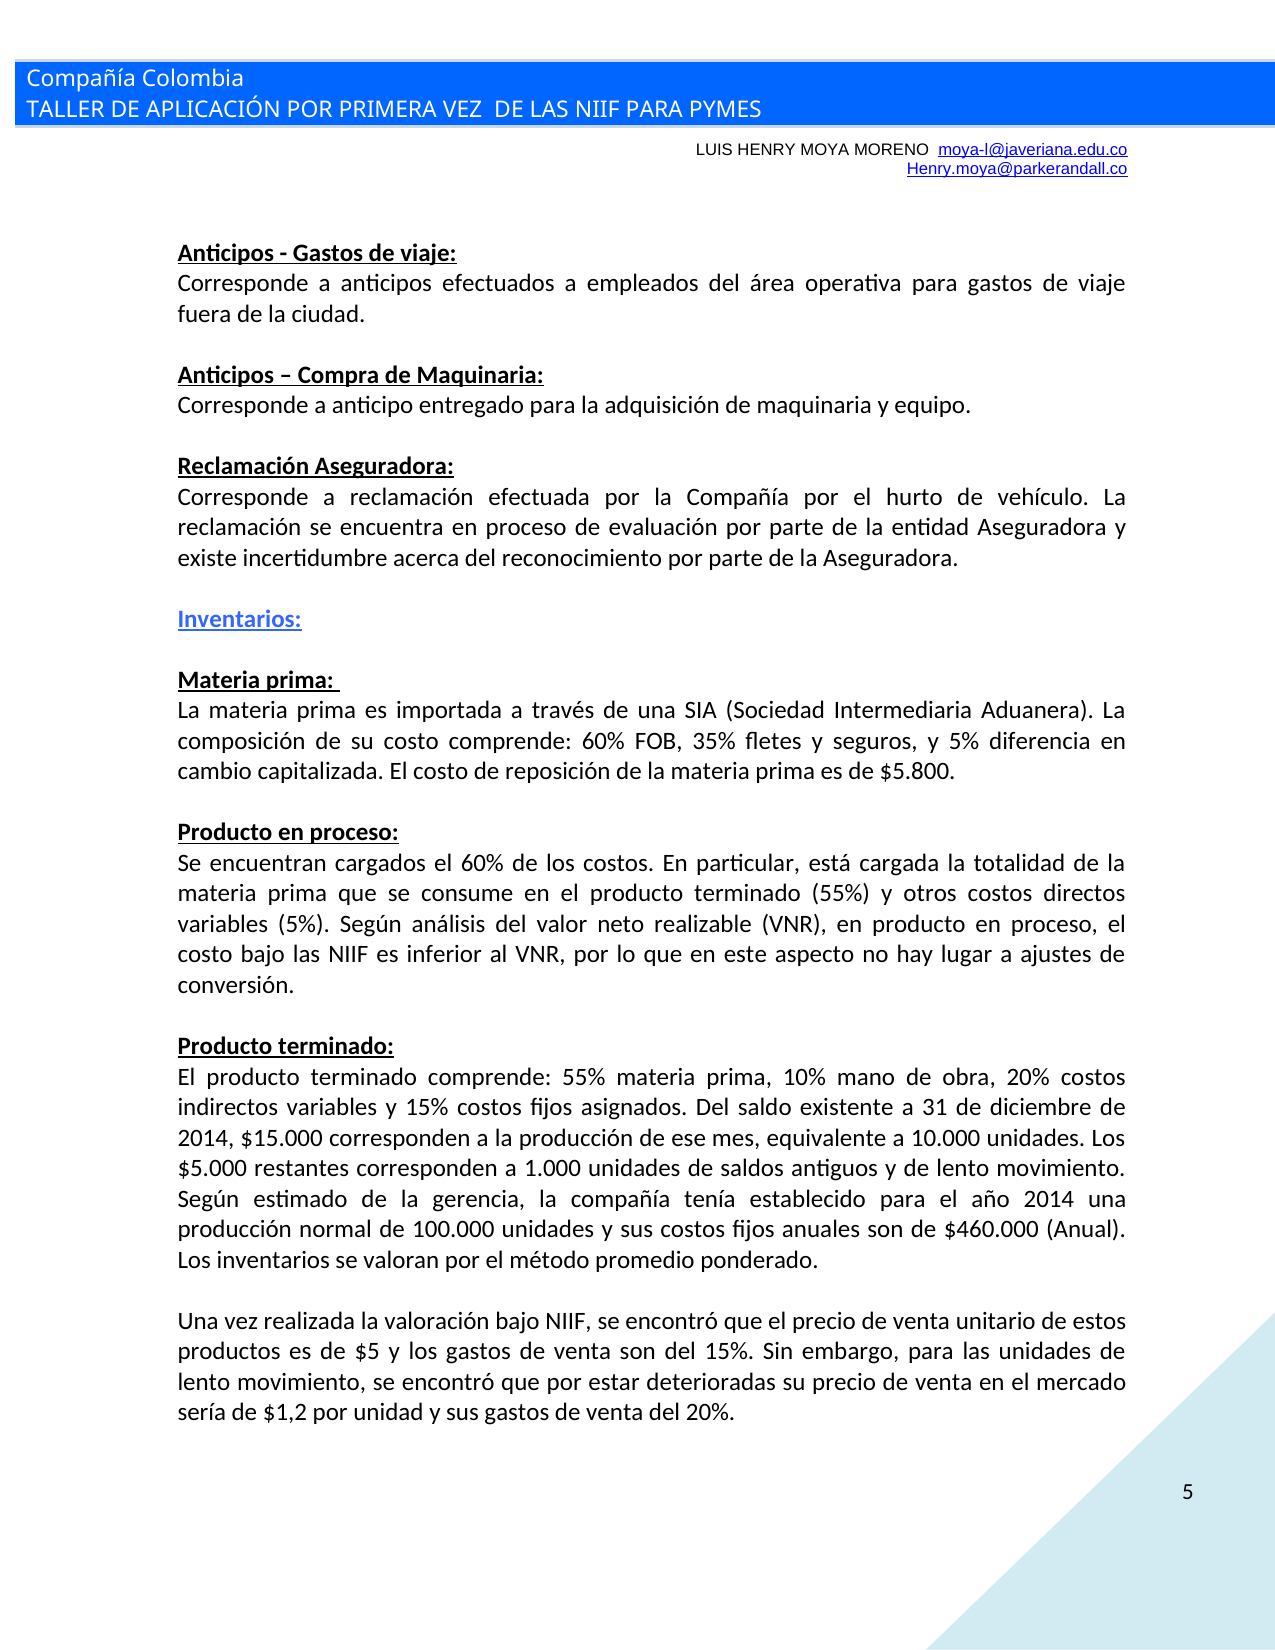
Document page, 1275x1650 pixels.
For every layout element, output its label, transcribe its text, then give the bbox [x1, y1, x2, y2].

text El producto terminado comprende: 55% materia prima, 10% mano de obra, 20% costos indirectos variables y 15% costos fijos asignados. Del saldo existente a 31 de diciembre de 2014, $15.000 corresponden a la producción de ese mes, equivalente a 10.000 unidades. Los $5.000 restantes corresponden a 1.000 unidades de saldos antiguos y de lento movimiento. Según estimado de la gerencia, la compañía tenía establecido para el año 2014 una producción normal de 100.000 unidades y sus costos fijos anuales son de $460.000 (Anual). Los inventarios se valoran por el método promedio ponderado. [177, 1061, 1127, 1274]
text Una vez realizada la valoración bajo NIIF, se encontró que el precio de venta unitario de estos productos es de $5 y los gastos de venta son del 15%. Sin embargo, para las unidades de lento movimiento, se encontró que por estar deterioradas su precio de venta en el mercado sería de $1,2 por unidad y sus gastos de venta del 20%. [177, 1305, 1127, 1427]
text La materia prima es importada a través de una SIA (Sociedad Intermediaria Aduanera). La composición de su costo comprende: 60% FOB, 35% fletes y seguros, y 5% diferencia en cambio capitalizada. El costo de reposición de la materia prima es de $5.800. [177, 694, 1127, 786]
text Anticipos - Gastos de viaje: [177, 237, 1127, 267]
text Anticipos – Compra de Maquinaria: [177, 359, 1127, 389]
text Producto en proceso: [177, 817, 1127, 847]
text Corresponde a anticipos efectuados a empleados del área operativa para gastos de viaje fuera de la ciudad. [177, 267, 1127, 328]
text Se encuentran cargados el 60% de los costos. En particular, está cargada la totalidad de la materia prima que se consume en el producto terminado (55%) y otros costos directos variables (5%). Según análisis del valor neto realizable (VNR), en producto en proceso, el costo bajo las NIIF es inferior al VNR, por lo que en este aspecto no hay lugar a ajustes de conversión. [177, 847, 1127, 1000]
text Inventarios: [177, 603, 1127, 633]
text Materia prima: [177, 664, 1127, 694]
text Producto terminado: [177, 1030, 1127, 1061]
text Corresponde a anticipo entregado para la adquisición de maquinaria y equipo. [177, 389, 1127, 420]
text Reclamación Aseguradora: [177, 450, 1127, 481]
text Corresponde a reclamación efectuada por la Compañía por el hurto de vehículo. La reclamación se encuentra en proceso de evaluación por parte de la entidad Aseguradora y existe incertidumbre acerca del reconocimiento por parte de la Aseguradora. [177, 481, 1127, 572]
